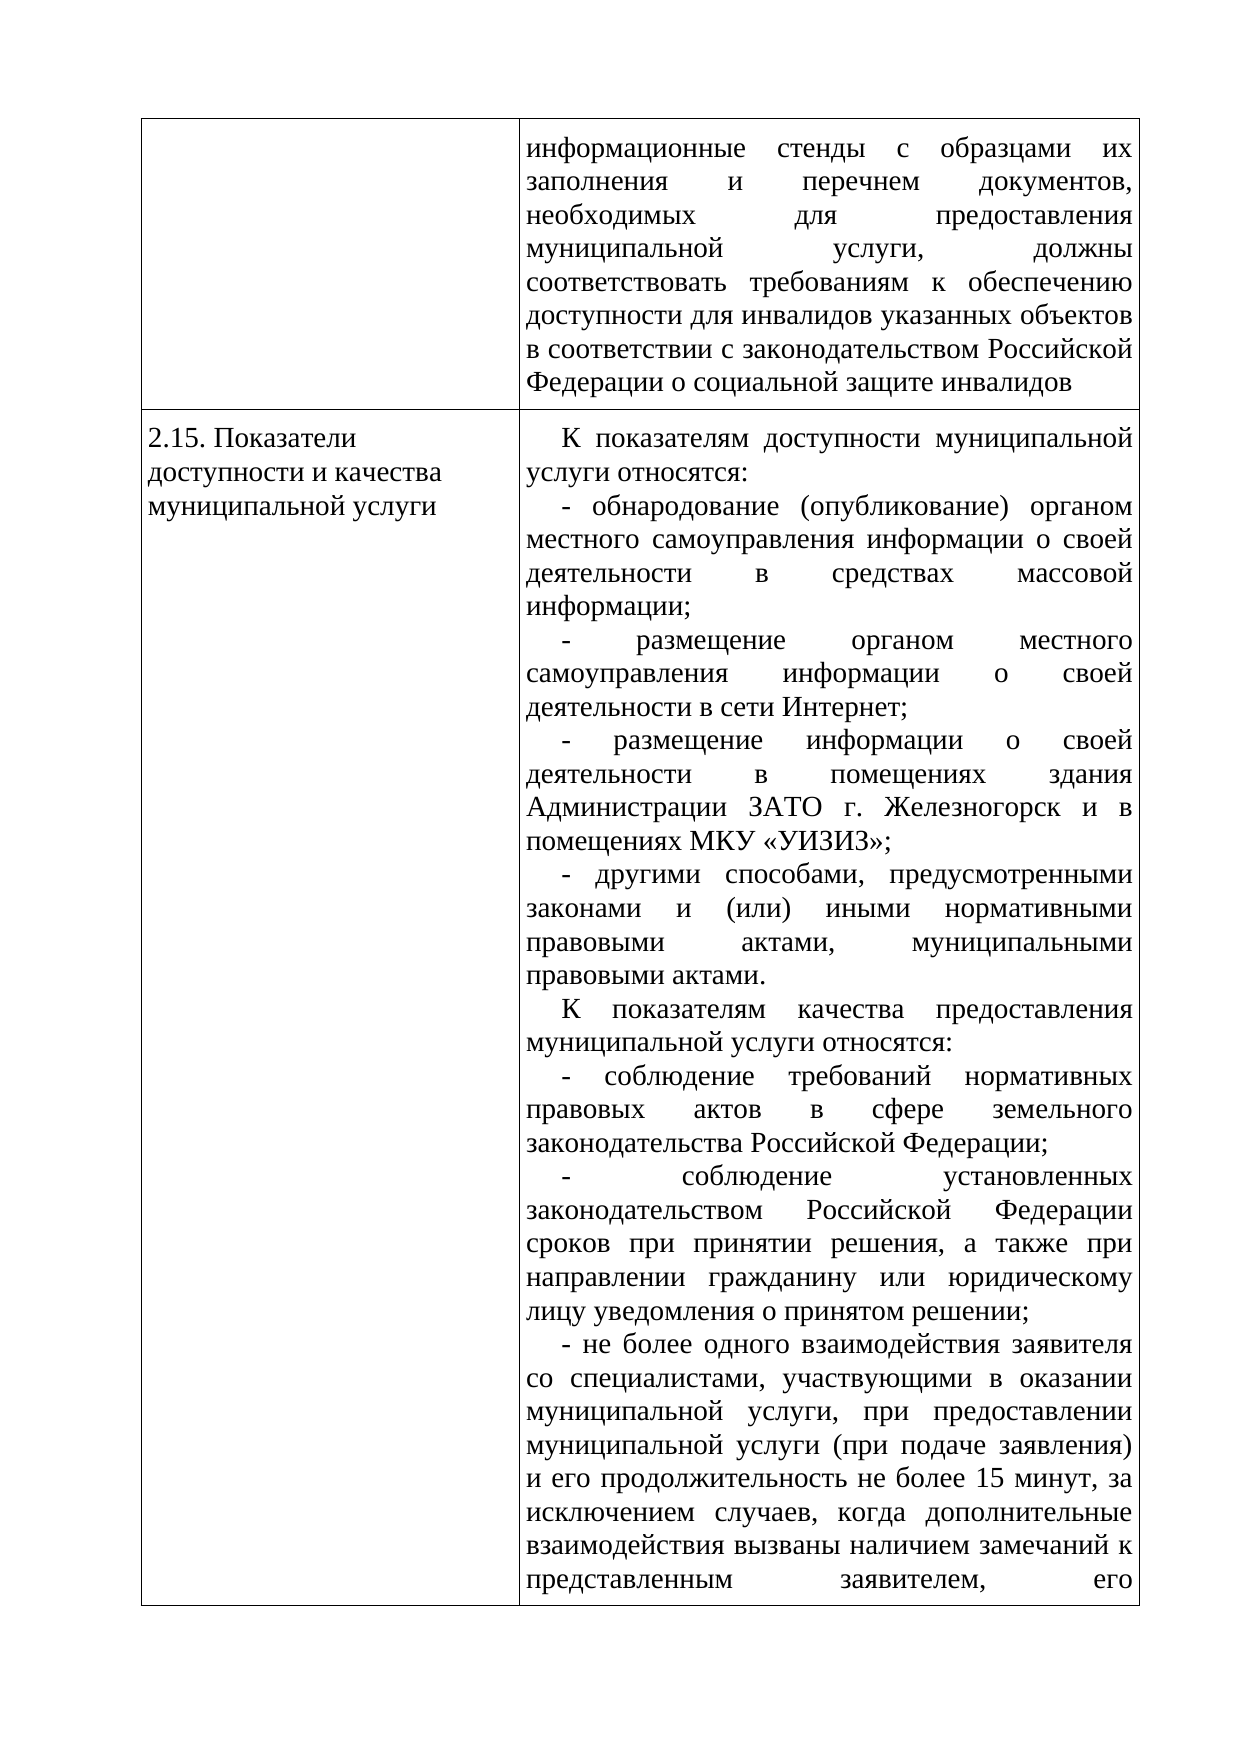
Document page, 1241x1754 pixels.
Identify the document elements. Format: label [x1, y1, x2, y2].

table_cell [520, 119, 1139, 409]
table_cell [520, 410, 1139, 1605]
table_cell [142, 410, 519, 1605]
table_cell [142, 119, 519, 409]
